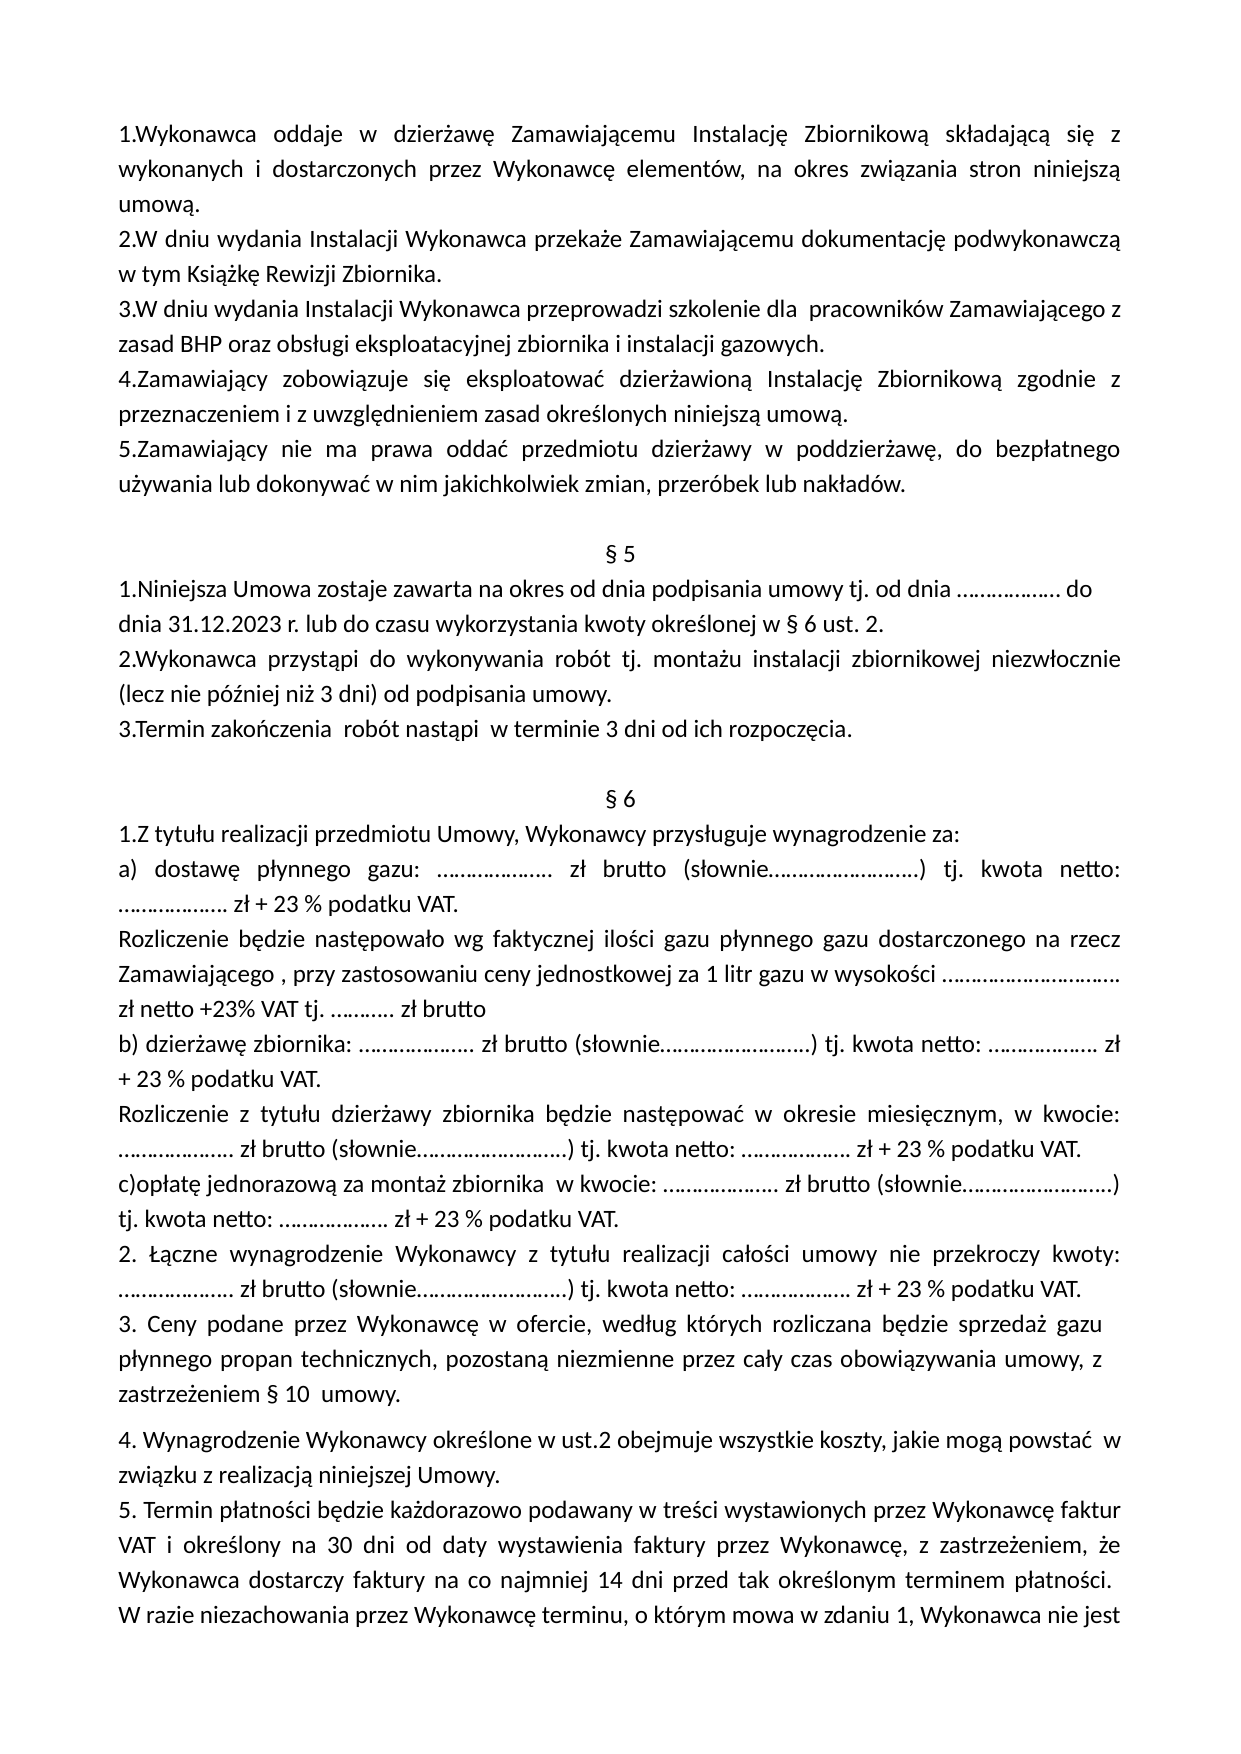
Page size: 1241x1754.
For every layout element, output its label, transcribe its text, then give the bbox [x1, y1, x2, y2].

text b) dzierżawę zbiornika: ……………….. zł brutto (słownie……………………..) tj. kwota netto: ………………. zł + 23 % podatku VAT. [118, 1028, 1122, 1094]
text 2. Łączne wynagrodzenie Wykonawcy z tytułu realizacji całości umowy nie przekroczy kwoty: ……………….. zł brutto (słownie……………………..) tj. kwota netto: ………………. zł + 23 % podatku VAT. [118, 1238, 1122, 1304]
text 1.Niniejsza Umowa zostaje zawarta na okres od dnia podpisania umowy tj. od dnia ……………… do dnia 31.12.2023 r. lub do czasu wykorzystania kwoty określonej w § 6 ust. 2. [118, 573, 1122, 639]
text 1.Wykonawca oddaje w dzierżawę Zamawiającemu Instalację Zbiornikową składającą się z wykonanych i dostarczonych przez Wykonawcę elementów, na okres związania stron niniejszą umową. [118, 118, 1122, 219]
text 1.Z tytułu realizacji przedmiotu Umowy, Wykonawcy przysługuje wynagrodzenie za: [118, 818, 1122, 849]
text § 6 [118, 783, 1122, 814]
text 3. Ceny podane przez Wykonawcę w ofercie, według których rozliczana będzie sprzedaż gazu płynnego propan technicznych, pozostaną niezmienne przez cały czas obowiązywania umowy, z zastrzeżeniem § 10 umowy. [118, 1308, 1103, 1409]
text 5.Zamawiający nie ma prawa oddać przedmiotu dzierżawy w poddzierżawę, do bezpłatnego używania lub dokonywać w nim jakichkolwiek zmian, przeróbek lub nakładów. [118, 433, 1122, 499]
text 2.W dniu wydania Instalacji Wykonawca przekaże Zamawiającemu dokumentację podwykonawczą w tym Książkę Rewizji Zbiornika. [118, 223, 1122, 289]
text 4. Wynagrodzenie Wykonawcy określone w ust.2 obejmuje wszystkie koszty, jakie mogą powstać w związku z realizacją niniejszej Umowy. [118, 1424, 1122, 1490]
text Rozliczenie z tytułu dzierżawy zbiornika będzie następować w okresie miesięcznym, w kwocie: ……………….. zł brutto (słownie……………………..) tj. kwota netto: ………………. zł + 23 % podatku VAT. [118, 1098, 1122, 1164]
text a) dostawę płynnego gazu: ……………….. zł brutto (słownie……………………..) tj. kwota netto: ………………. zł + 23 % podatku VAT. [118, 853, 1122, 919]
text c)opłatę jednorazową za montaż zbiornika w kwocie: ……………….. zł brutto (słownie……………………..) tj. kwota netto: ………………. zł + 23 % podatku VAT. [118, 1168, 1122, 1234]
text 2.Wykonawca przystąpi do wykonywania robót tj. montażu instalacji zbiornikowej niezwłocznie (lecz nie później niż 3 dni) od podpisania umowy. [118, 643, 1122, 709]
text § 5 [118, 538, 1122, 569]
text 3.W dniu wydania Instalacji Wykonawca przeprowadzi szkolenie dla pracowników Zamawiającego z zasad BHP oraz obsługi eksploatacyjnej zbiornika i instalacji gazowych. [118, 293, 1122, 359]
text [118, 1494, 1122, 1630]
text 4.Zamawiający zobowiązuje się eksploatować dzierżawioną Instalację Zbiornikową zgodnie z przeznaczeniem i z uwzględnieniem zasad określonych niniejszą umową. [118, 363, 1122, 429]
text Rozliczenie będzie następowało wg faktycznej ilości gazu płynnego gazu dostarczonego na rzecz Zamawiającego , przy zastosowaniu ceny jednostkowej za 1 litr gazu w wysokości …………………………. zł netto +23% VAT tj. ……….. zł brutto [118, 923, 1122, 1024]
text 3.Termin zakończenia robót nastąpi w terminie 3 dni od ich rozpoczęcia. [118, 713, 1122, 744]
